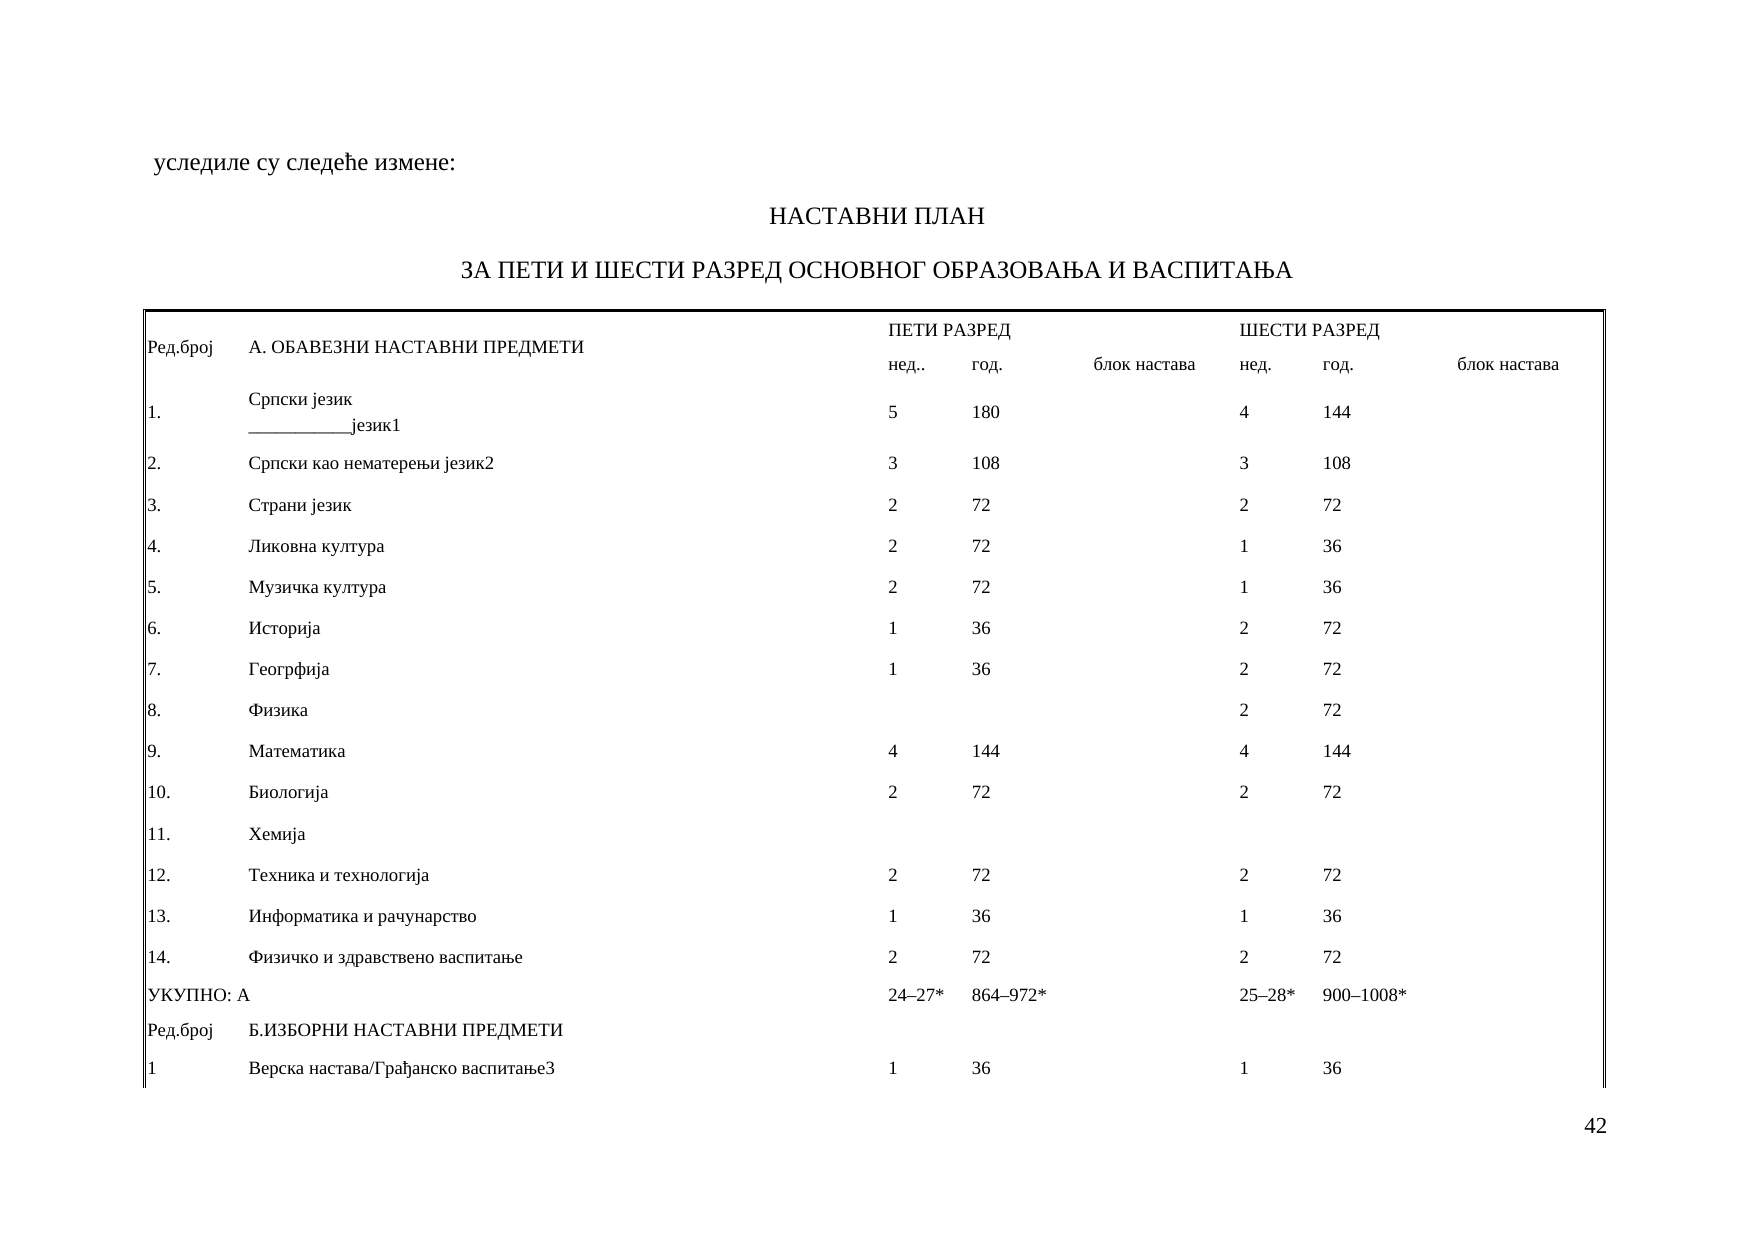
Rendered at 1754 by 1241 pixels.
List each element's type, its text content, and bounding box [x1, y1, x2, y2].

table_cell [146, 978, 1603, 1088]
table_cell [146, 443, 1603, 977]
text НАСТАВНИ ПЛАН [147, 201, 1607, 230]
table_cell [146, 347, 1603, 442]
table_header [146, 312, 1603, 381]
text уследиле су следеће измене: [147, 147, 1607, 176]
text ЗА ПEТИ И ШEСТИ РАЗРEД ОСНОВНОГ ОБРАЗОВАЊА И ВАСПИТАЊА [147, 255, 1607, 283]
